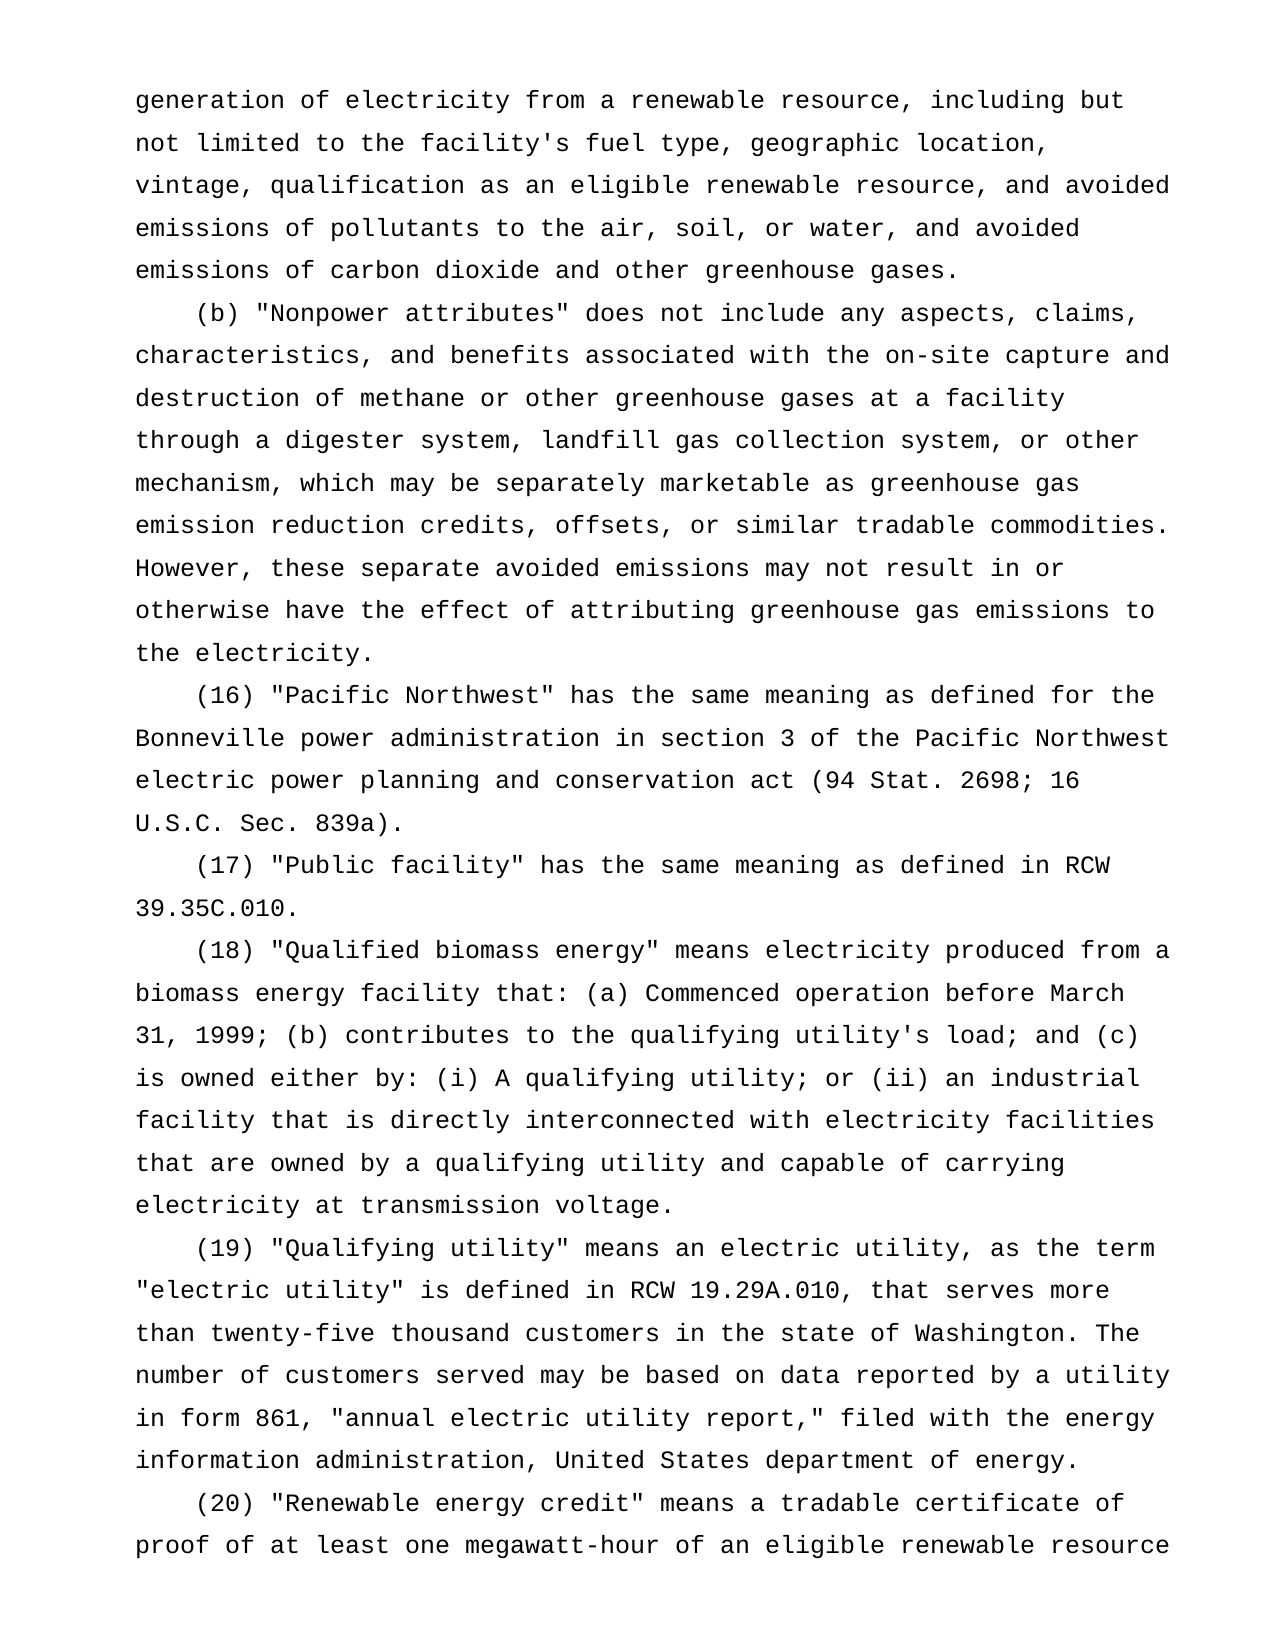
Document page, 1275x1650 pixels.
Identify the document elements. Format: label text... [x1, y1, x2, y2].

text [135, 75, 1170, 287]
text (19) "Qualifying utility" means an electric utility, as the term "electric utility" is defined in RCW 19.29A.010, that serves more than twenty-five thousand customers in the state of Washington. The number of customers served may be based on data reported by a utility in form 861, "annual electric utility report," filed with the energy information administration, United States department of energy. [135, 1222, 1170, 1477]
text (18) "Qualified biomass energy" means electricity produced from a biomass energy facility that: (a) Commenced operation before March 31, 1999; (b) contributes to the qualifying utility's load; and (c) is owned either by: (i) A qualifying utility; or (ii) an industrial facility that is directly interconnected with electricity facilities that are owned by a qualifying utility and capable of carrying electricity at transmission voltage. [135, 925, 1170, 1222]
text (16) "Pacific Northwest" has the same meaning as defined for the Bonneville power administration in section 3 of the Pacific Northwest electric power planning and conservation act (94 Stat. 2698; 16 U.S.C. Sec. 839a). [135, 670, 1170, 840]
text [135, 1477, 1170, 1562]
text (b) "Nonpower attributes" does not include any aspects, claims, characteristics, and benefits associated with the on-site capture and destruction of methane or other greenhouse gases at a facility through a digester system, landfill gas collection system, or other mechanism, which may be separately marketable as greenhouse gas emission reduction credits, offsets, or similar tradable commodities. However, these separate avoided emissions may not result in or otherwise have the effect of attributing greenhouse gas emissions to the electricity. [135, 287, 1170, 670]
text (17) "Public facility" has the same meaning as defined in RCW 39.35C.010. [135, 840, 1170, 925]
